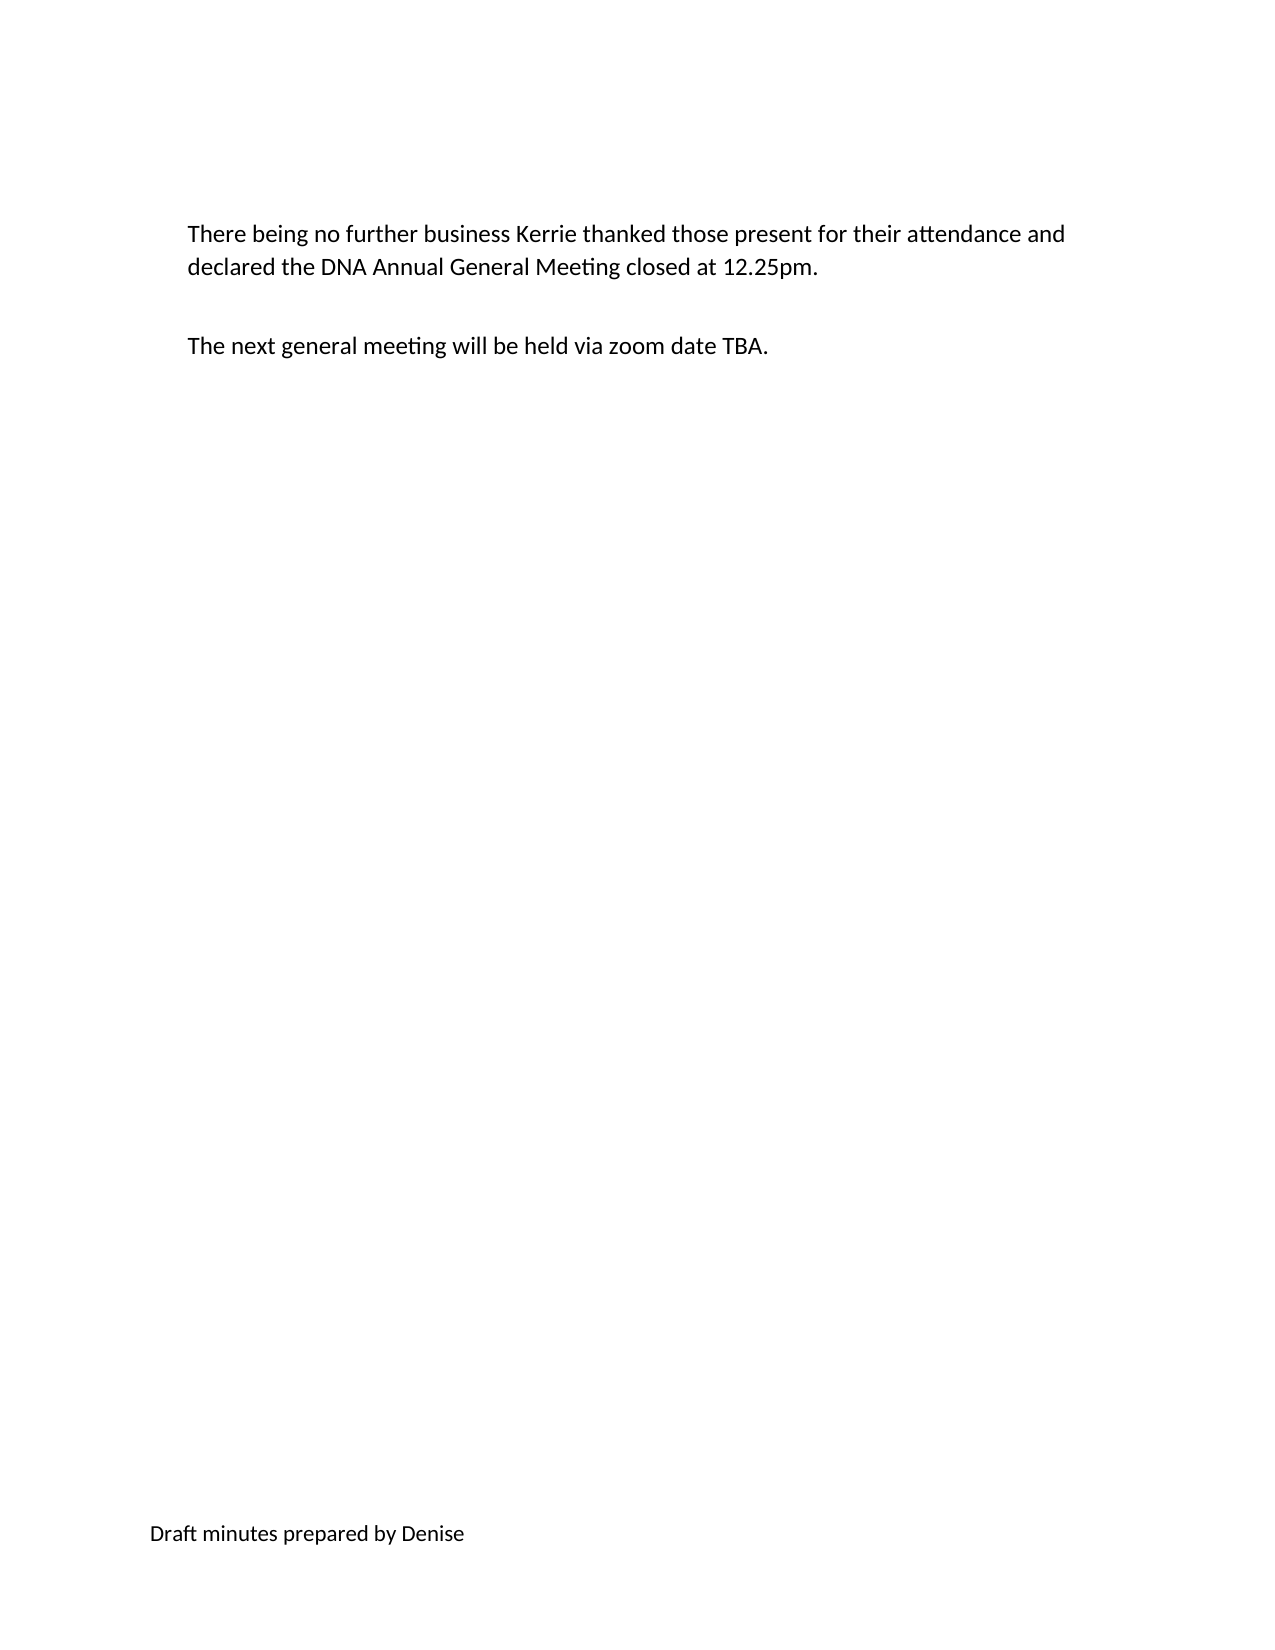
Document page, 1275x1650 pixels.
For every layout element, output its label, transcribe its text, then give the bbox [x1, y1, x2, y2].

text There being no further business Kerrie thanked those present for their attendance and declared the DNA Annual General Meeting closed at 12.25pm. [187, 218, 1125, 312]
text The next general meeting will be held via zoom date TBA. [187, 331, 1125, 361]
